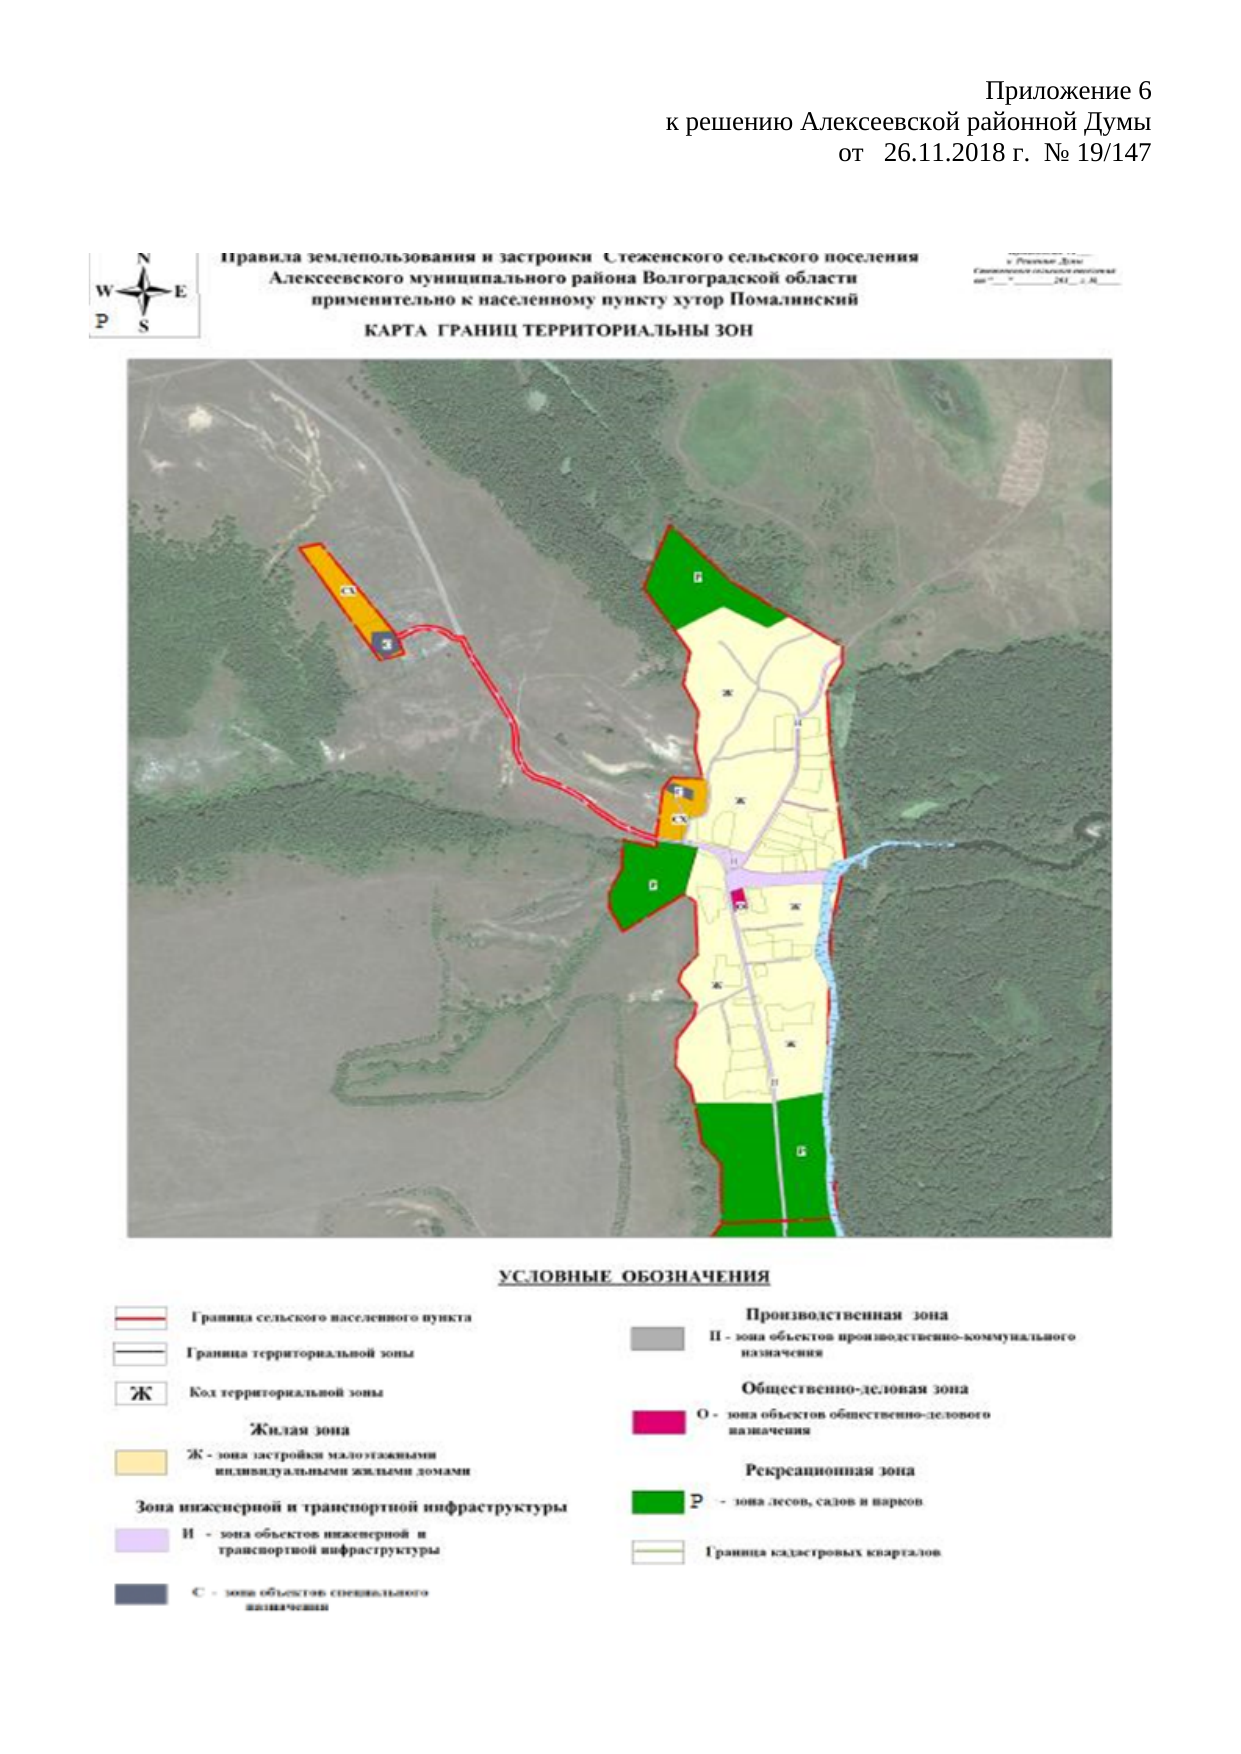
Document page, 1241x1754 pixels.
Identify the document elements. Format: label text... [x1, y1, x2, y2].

text от 26.11.2018 г. № 19/147 [89, 136, 1152, 167]
text Приложение 6 [89, 74, 1152, 105]
text к решению Алексеевской районной Думы [89, 105, 1152, 136]
picture [88, 253, 1124, 1645]
